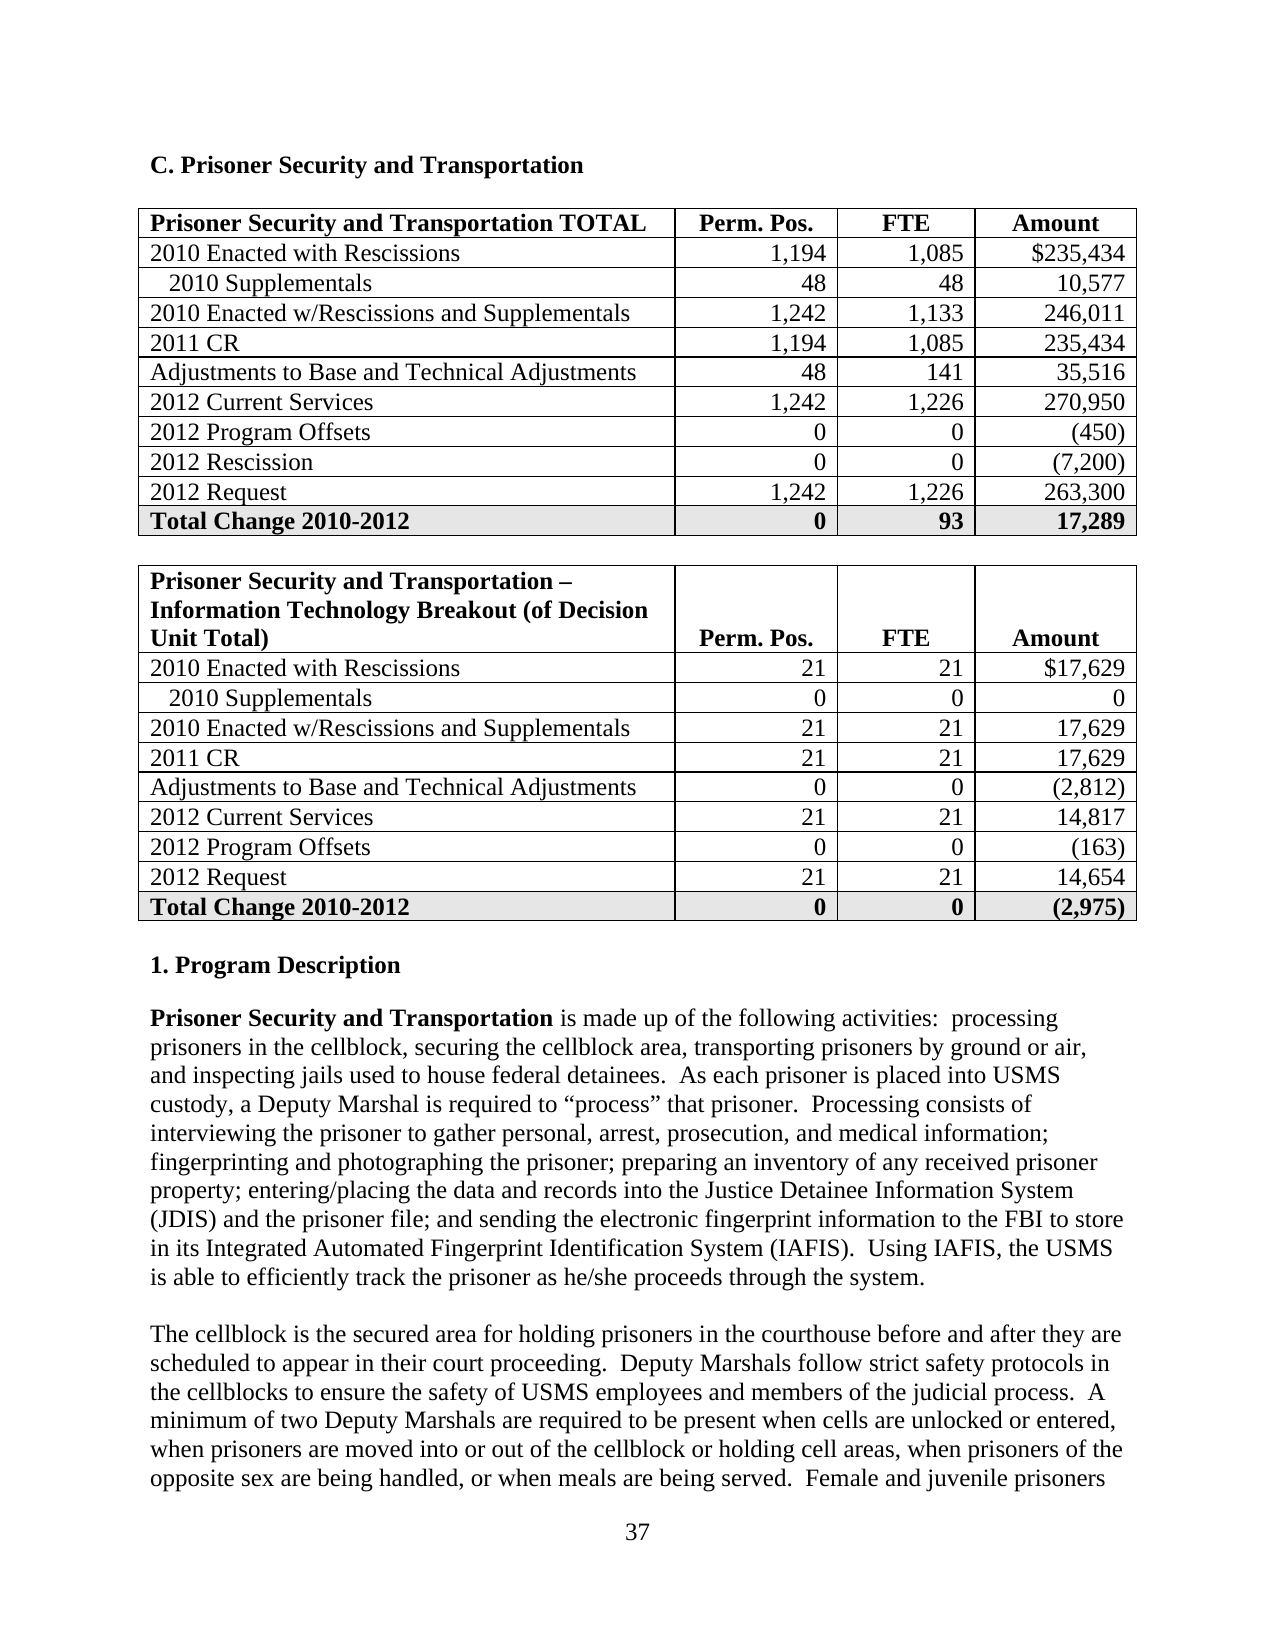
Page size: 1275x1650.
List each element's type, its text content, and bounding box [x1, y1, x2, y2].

table_cell 17,629 [976, 743, 1136, 771]
table_cell 0 [838, 773, 974, 801]
table_cell 14,817 [976, 802, 1136, 831]
table_cell 2011 CR [139, 328, 674, 356]
text Prisoner Security and Transportation is made up of the following activities: processing prisoners in the cellblock, securing the cellblock area, transporting prisoners by ground or air, and inspecting jails used to house federal detainees. As each prisoner is placed into USMS custody, a Deputy Marshal is required to “process” that prisoner. Processing consists of interviewing the prisoner to gather personal, arrest, prosecution, and medical information; fingerprinting and photographing the prisoner; preparing an inventory of any received prisoner property; entering/placing the data and records into the Justice Detainee Information System (JDIS) and the prisoner file; and sending the electronic fingerprint information to the FBI to store in its Integrated Automated Fingerprint Identification System (IAFIS). Using IAFIS, the USMS is able to efficiently track the prisoner as he/she proceeds through the system. [150, 1003, 1125, 1291]
table_cell 1,133 [838, 298, 974, 327]
table_cell 14,654 [976, 862, 1136, 891]
table_cell 0 [676, 773, 837, 801]
table_cell 1,226 [838, 477, 974, 505]
table_cell 21 [676, 653, 837, 682]
table_cell 21 [676, 713, 837, 742]
table_cell 21 [838, 743, 974, 771]
table_cell $235,434 [976, 238, 1136, 267]
text C. Prisoner Security and Transportation [150, 150, 1125, 179]
table_cell 1,085 [838, 238, 974, 267]
table_cell 1,194 [676, 328, 837, 356]
table_cell (7,200) [976, 447, 1136, 476]
table_cell 1,242 [676, 387, 837, 416]
table_cell 48 [676, 358, 837, 386]
table_cell 21 [838, 653, 974, 682]
table_cell 21 [676, 862, 837, 891]
table_cell 2012 Request [139, 862, 674, 891]
table_cell 2010 Supplementals [139, 268, 674, 297]
table_cell 2011 CR [139, 743, 674, 771]
table_cell $17,629 [976, 653, 1136, 682]
table_cell 0 [976, 683, 1136, 712]
table_cell 0 [676, 683, 837, 712]
table_cell 10,577 [976, 268, 1136, 297]
table_cell 235,434 [976, 328, 1136, 356]
table_cell 246,011 [976, 298, 1136, 327]
table_cell Adjustments to Base and Technical Adjustments [139, 358, 674, 386]
table_cell 0 [676, 892, 837, 920]
table_cell 2010 Enacted with Rescissions [139, 653, 674, 682]
table_cell 0 [676, 832, 837, 861]
table_cell 2012 Program Offsets [139, 832, 674, 861]
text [150, 1319, 1125, 1492]
table_cell Total Change 2010-2012 [139, 892, 674, 920]
table_header Perm. Pos. [676, 566, 837, 652]
table_cell (2,975) [976, 892, 1136, 920]
table_cell 0 [838, 417, 974, 446]
table_cell 1,085 [838, 328, 974, 356]
table_cell 2010 Enacted with Rescissions [139, 238, 674, 267]
table_cell (450) [976, 417, 1136, 446]
table_cell 2012 Program Offsets [139, 417, 674, 446]
table_cell 0 [676, 506, 837, 535]
table_cell 21 [676, 802, 837, 831]
table_cell 1,242 [676, 477, 837, 505]
table_header Amount [976, 566, 1136, 652]
table_cell 48 [676, 268, 837, 297]
text 1. Program Description [150, 950, 1125, 979]
table_cell 2012 Request [139, 477, 674, 505]
table_cell 93 [838, 506, 974, 535]
table_cell 2012 Current Services [139, 802, 674, 831]
table_cell 0 [676, 417, 837, 446]
table_cell 0 [838, 832, 974, 861]
table_cell 1,226 [838, 387, 974, 416]
table_cell 1,194 [676, 238, 837, 267]
table_cell 1,242 [676, 298, 837, 327]
table_cell 2012 Rescission [139, 447, 674, 476]
table_cell Total Change 2010-2012 [139, 506, 674, 535]
table_cell 17,289 [976, 506, 1136, 535]
table_header Prisoner Security and Transportation – Information Technology Breakout (of Decision Unit Total) [139, 566, 674, 652]
table_cell 2010 Supplementals [139, 683, 674, 712]
table_cell (2,812) [976, 773, 1136, 801]
table_cell 21 [676, 743, 837, 771]
table_cell Adjustments to Base and Technical Adjustments [139, 773, 674, 801]
table_cell 0 [838, 892, 974, 920]
table_cell 2010 Enacted w/Rescissions and Supplementals [139, 298, 674, 327]
table_header [838, 209, 974, 237]
table_header Prisoner Security and Transportation TOTAL [139, 209, 674, 237]
table_cell 2012 Current Services [139, 387, 674, 416]
table_cell 21 [838, 802, 974, 831]
table_cell 35,516 [976, 358, 1136, 386]
table_cell 0 [676, 447, 837, 476]
table_header Amount [976, 209, 1136, 237]
table_header Perm. Pos. [676, 209, 837, 237]
table_cell 21 [838, 862, 974, 891]
table_cell 141 [838, 358, 974, 386]
table_cell 0 [838, 683, 974, 712]
table_cell 2010 Enacted w/Rescissions and Supplementals [139, 713, 674, 742]
table_cell 21 [838, 713, 974, 742]
table_header [838, 566, 974, 652]
table_cell (163) [976, 832, 1136, 861]
table_cell 270,950 [976, 387, 1136, 416]
table_cell 263,300 [976, 477, 1136, 505]
table_cell 0 [838, 447, 974, 476]
table_cell 17,629 [976, 713, 1136, 742]
table_cell 48 [838, 268, 974, 297]
